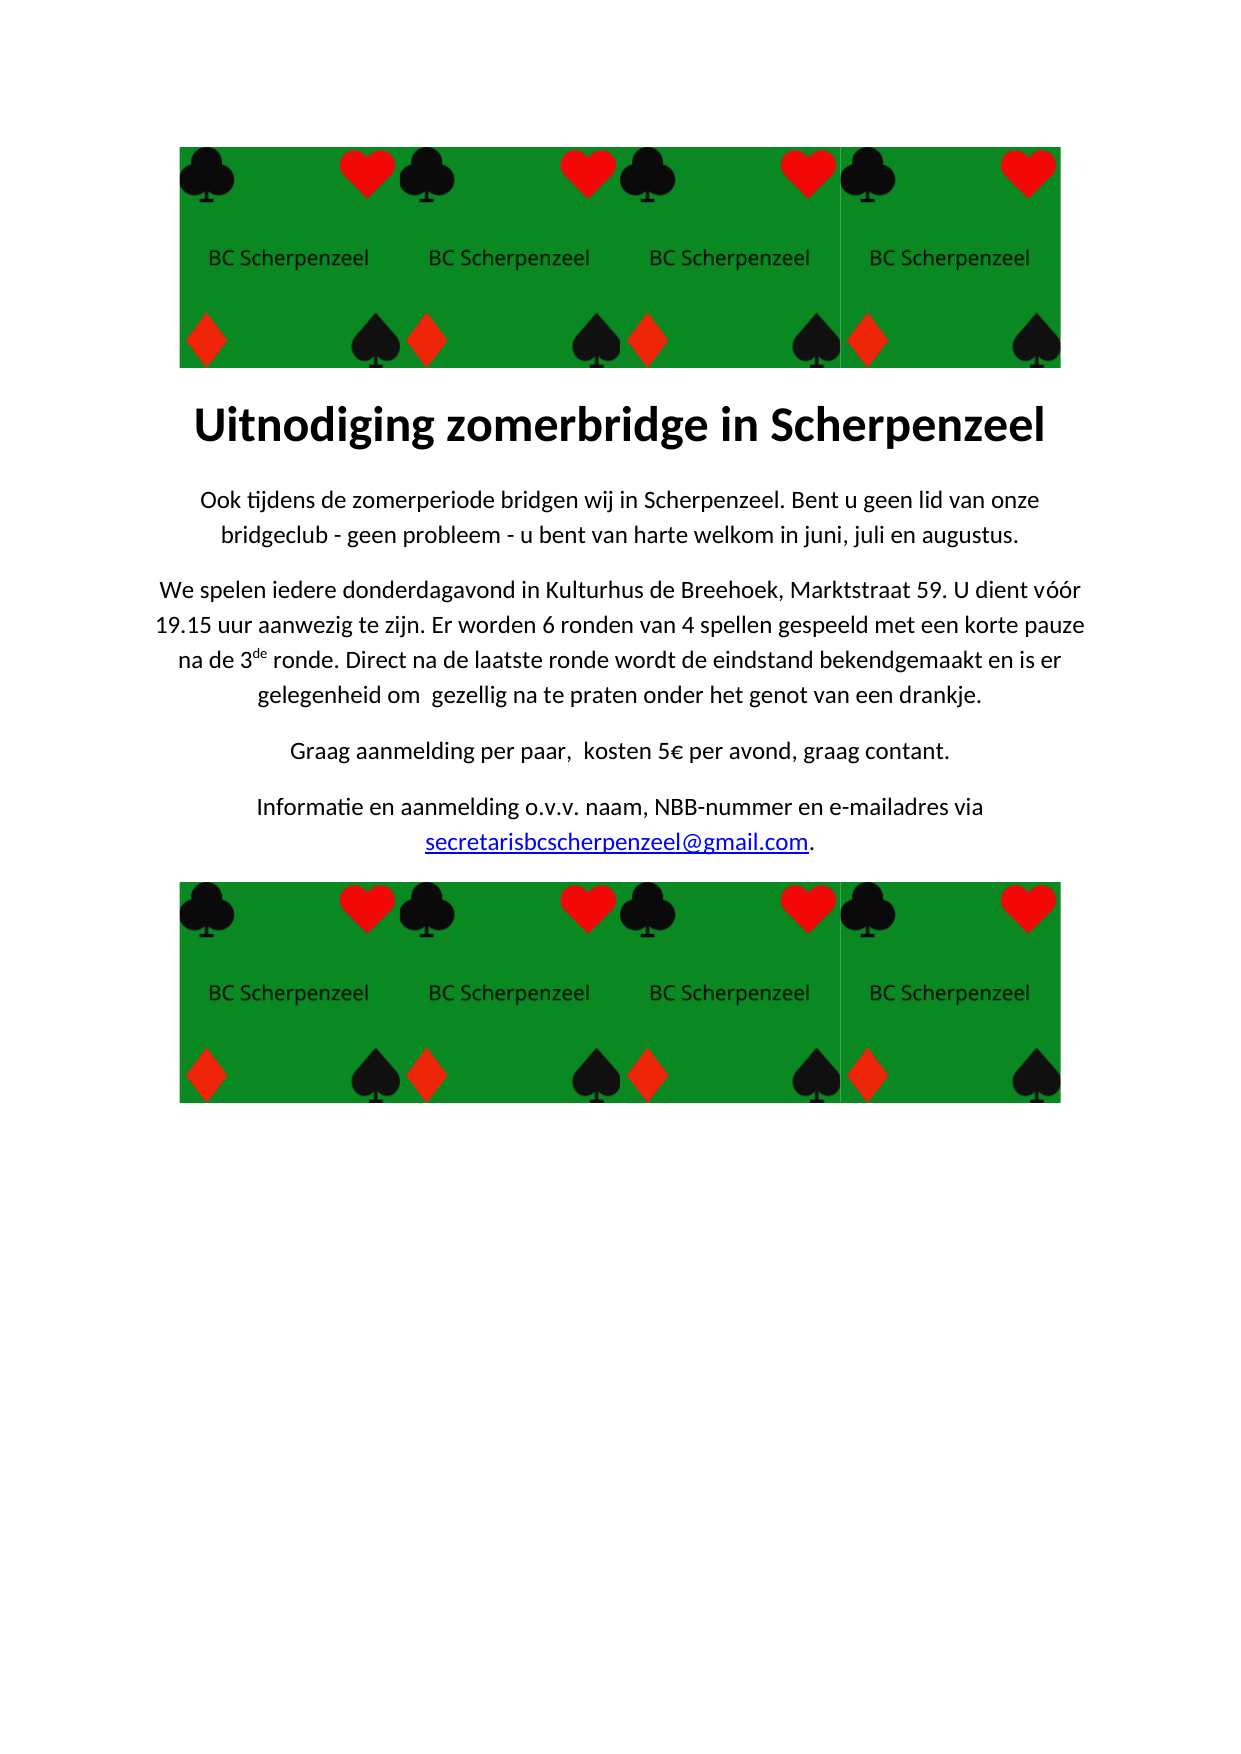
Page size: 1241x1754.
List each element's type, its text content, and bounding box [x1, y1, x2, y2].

text Uitnodiging zomerbridge in Scherpenzeel [148, 393, 1093, 454]
text Graag aanmelding per paar, kosten 5€ per avond, graag contant. [148, 736, 1093, 766]
text We spelen iedere donderdagavond in Kulturhus de Breehoek, Marktstraat 59. U dient vóór 19.15 uur aanwezig te zijn. Er worden 6 ronden van 4 spellen gespeeld met een korte pauze na de 3de ronde. Direct na de laatste ronde wordt de eindstand bekendgemaakt en is er gelegenheid om gezellig na te praten onder het genot van een drankje. [148, 575, 1093, 710]
picture [179, 882, 1061, 1103]
text Informatie en aanmelding o.v.v. naam, NBB-nummer en e-mailadres via secretarisbcscherpenzeel@gmail.com. [148, 791, 1093, 857]
text Ook tijdens de zomerperiode bridgen wij in Scherpenzeel. Bent u geen lid van onze bridgeclub - geen probleem - u bent van harte welkom in juni, juli en augustus. [148, 484, 1093, 549]
picture [179, 147, 1061, 368]
